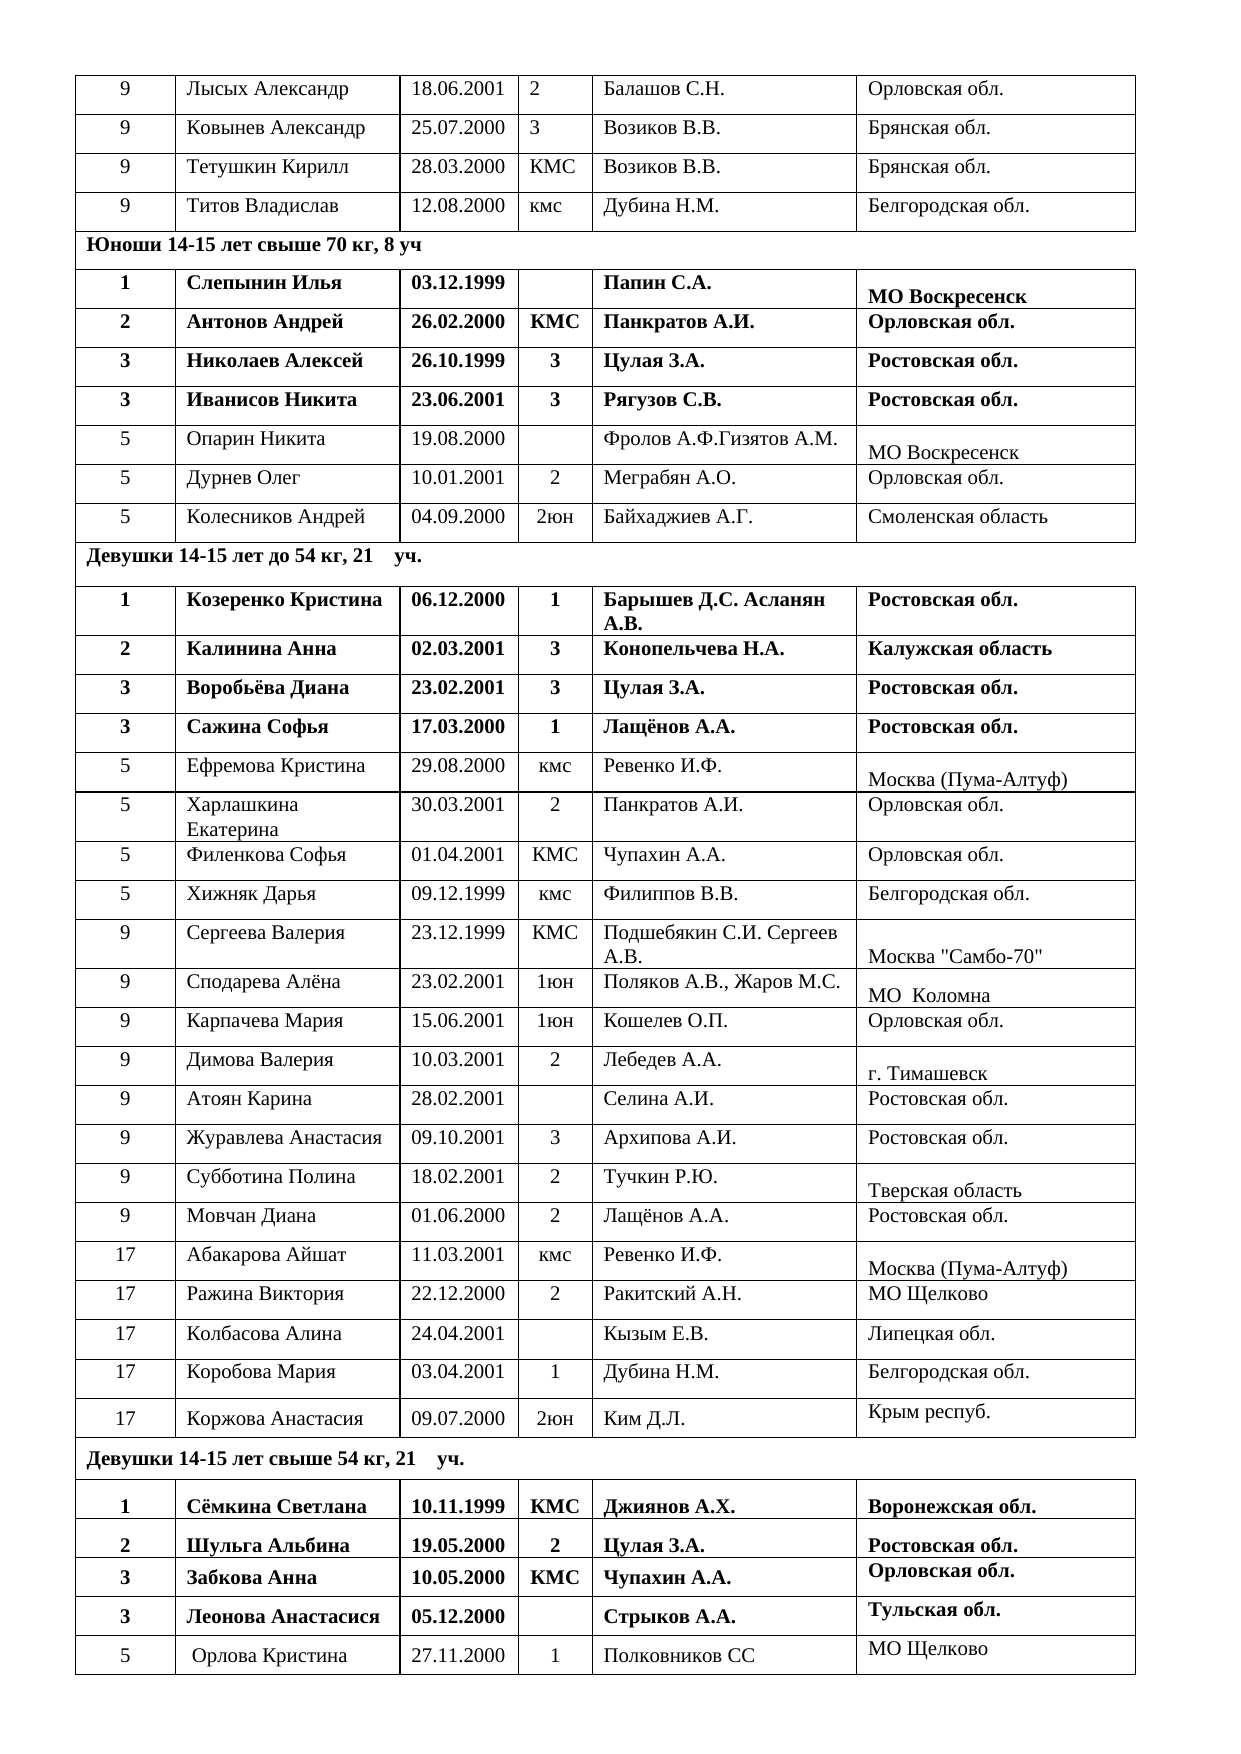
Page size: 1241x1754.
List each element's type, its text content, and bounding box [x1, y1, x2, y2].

table_cell Ревенко И.Ф. [593, 753, 856, 791]
table_cell 2 [519, 1047, 592, 1085]
table_cell 19.08.2000 [401, 426, 518, 464]
table_cell 15.06.2001 [401, 1008, 518, 1046]
table_cell КМС [519, 154, 592, 192]
table_cell [519, 1320, 592, 1358]
table_cell 09.07.2000 [401, 1399, 518, 1437]
table_cell Полковников СС [593, 1636, 856, 1674]
table_cell 09.10.2001 [401, 1125, 518, 1163]
table_cell Балашов С.Н. [593, 76, 856, 114]
table_cell кмс [519, 1242, 592, 1280]
table_cell 1 [519, 1636, 592, 1674]
table_cell 3 [76, 387, 175, 425]
table_cell 2 [76, 309, 175, 347]
table_cell 2 [76, 636, 175, 674]
table_cell Лебедев А.А. [593, 1047, 856, 1085]
table_cell Поляков А.В., Жаров М.С. [593, 969, 856, 1007]
table_cell 1 [76, 270, 175, 308]
table_cell 28.02.2001 [401, 1086, 518, 1124]
table_cell 17 [76, 1242, 175, 1280]
table_cell 30.03.2001 [401, 793, 518, 841]
table_cell Дурнев Олег [176, 465, 399, 503]
table_cell 9 [76, 115, 175, 153]
table_cell Орловская обл. [857, 309, 1135, 347]
table_cell 3 [76, 348, 175, 386]
table_cell Мовчан Диана [176, 1203, 399, 1241]
table_cell Атоян Карина [176, 1086, 399, 1124]
table_cell 5 [76, 465, 175, 503]
table_cell Белгородская обл. [857, 1360, 1135, 1397]
table_cell Ростовская обл. [857, 348, 1135, 386]
table_cell 29.08.2000 [401, 753, 518, 791]
table_cell 9 [76, 1164, 175, 1202]
table_cell 5 [76, 842, 175, 879]
table_cell 3 [76, 675, 175, 713]
table_cell 23.02.2001 [401, 969, 518, 1007]
table_cell 1 [76, 587, 175, 635]
table_cell Ростовская обл. [857, 1203, 1135, 1241]
table_cell 2 [519, 1164, 592, 1202]
table_cell 22.12.2000 [401, 1281, 518, 1319]
table_cell Девушки 14-15 лет до 54 кг, 21 уч. [76, 543, 1135, 586]
table_cell 9 [76, 193, 175, 231]
table_cell Тульская обл. [857, 1597, 1135, 1635]
table_cell Москва "Самбо-70" [857, 920, 1135, 968]
table_cell Ким Д.Л. [593, 1399, 856, 1437]
table_cell Антонов Андрей [176, 309, 399, 347]
table_cell 9 [76, 1203, 175, 1241]
table_cell 02.03.2001 [401, 636, 518, 674]
table_cell Сподарева Алёна [176, 969, 399, 1007]
table_cell 2 [519, 793, 592, 841]
table_cell 12.08.2000 [401, 193, 518, 231]
table_cell КМС [519, 309, 592, 347]
table_cell Рягузов С.В. [593, 387, 856, 425]
table_cell Кошелев О.П. [593, 1008, 856, 1046]
table_cell Девушки 14-15 лет свыше 54 кг, 21 уч. [76, 1438, 1135, 1479]
table_cell 2 [519, 1281, 592, 1319]
table_cell 2 [519, 465, 592, 503]
table_cell 26.02.2000 [401, 309, 518, 347]
table_cell 2 [519, 1519, 592, 1557]
table_cell КМС [519, 920, 592, 968]
table_cell КМС [519, 1558, 592, 1596]
table_cell Николаев Алексей [176, 348, 399, 386]
table_cell Иванисов Никита [176, 387, 399, 425]
table_cell Шульга Альбина [176, 1519, 399, 1557]
table_cell Тетушкин Кирилл [176, 154, 399, 192]
table_cell 23.12.1999 [401, 920, 518, 968]
table_cell Лащёнов А.А. [593, 714, 856, 752]
table_cell 04.09.2000 [401, 504, 518, 542]
table_cell Забкова Анна [176, 1558, 399, 1596]
table_cell Возиков В.В. [593, 154, 856, 192]
table_cell 01.04.2001 [401, 842, 518, 879]
table_cell 10.01.2001 [401, 465, 518, 503]
table_cell Ростовская обл. [857, 1086, 1135, 1124]
table_cell Липецкая обл. [857, 1320, 1135, 1358]
table_cell 17 [76, 1281, 175, 1319]
table_cell [519, 1086, 592, 1124]
table_cell Ревенко И.Ф. [593, 1242, 856, 1280]
table_cell 10.03.2001 [401, 1047, 518, 1085]
table_cell Ковынев Александр [176, 115, 399, 153]
table_cell 01.06.2000 [401, 1203, 518, 1241]
table_cell 5 [76, 753, 175, 791]
table_cell Чупахин А.А. [593, 1558, 856, 1596]
table_cell кмс [519, 881, 592, 919]
table_cell Возиков В.В. [593, 115, 856, 153]
table_cell Тверская область [857, 1164, 1135, 1202]
table_cell Лысых Александр [176, 76, 399, 114]
table_cell кмс [519, 193, 592, 231]
table_cell Карпачева Мария [176, 1008, 399, 1046]
table_cell МО Щелково [857, 1281, 1135, 1319]
table_cell 10.11.1999 [401, 1480, 518, 1518]
table_cell Лащёнов А.А. [593, 1203, 856, 1241]
table_cell Байхаджиев А.Г. [593, 504, 856, 542]
table_cell МО Воскресенск [857, 270, 1135, 308]
table_cell Орловская обл. [857, 1558, 1135, 1596]
table_cell Цулая З.А. [593, 1519, 856, 1557]
table_cell 3 [519, 387, 592, 425]
table_cell 17 [76, 1399, 175, 1437]
table_cell Харлашкина Екатерина [176, 793, 399, 841]
table_cell 2 [519, 76, 592, 114]
table_cell Панкратов А.И. [593, 309, 856, 347]
table_cell 9 [76, 76, 175, 114]
table_cell Ефремова Кристина [176, 753, 399, 791]
table_cell 27.11.2000 [401, 1636, 518, 1674]
table_cell Ростовская обл. [857, 387, 1135, 425]
table_cell 9 [76, 969, 175, 1007]
table_cell 9 [76, 1086, 175, 1124]
table_cell кмс [519, 753, 592, 791]
table_cell Тучкин Р.Ю. [593, 1164, 856, 1202]
table_cell Ростовская обл. [857, 587, 1135, 635]
table_cell Ростовская обл. [857, 714, 1135, 752]
table_cell 1 [519, 1360, 592, 1397]
table_cell Дубина Н.М. [593, 193, 856, 231]
table_cell МО Щелково [857, 1636, 1135, 1674]
table_cell 03.04.2001 [401, 1360, 518, 1397]
table_cell Цулая З.А. [593, 675, 856, 713]
table_cell Опарин Никита [176, 426, 399, 464]
table_cell Орловская обл. [857, 465, 1135, 503]
table_cell Абакарова Айшат [176, 1242, 399, 1280]
table_cell Журавлева Анастасия [176, 1125, 399, 1163]
table_cell Субботина Полина [176, 1164, 399, 1202]
table_cell 9 [76, 1047, 175, 1085]
table_cell Сёмкина Светлана [176, 1480, 399, 1518]
table_cell Крым респуб. [857, 1399, 1135, 1437]
table_cell Колесников Андрей [176, 504, 399, 542]
table_cell 17 [76, 1320, 175, 1358]
table_cell Орловская обл. [857, 793, 1135, 841]
table_cell 17.03.2000 [401, 714, 518, 752]
table_cell 19.05.2000 [401, 1519, 518, 1557]
table_cell 23.06.2001 [401, 387, 518, 425]
table_cell Ростовская обл. [857, 675, 1135, 713]
table_cell Подшебякин С.И. Сергеев А.В. [593, 920, 856, 968]
table_cell Белгородская обл. [857, 881, 1135, 919]
table_cell [519, 426, 592, 464]
table_cell Сажина Софья [176, 714, 399, 752]
table_cell 9 [76, 1125, 175, 1163]
table_cell Фролов А.Ф.Гизятов А.М. [593, 426, 856, 464]
table_cell 2юн [519, 1399, 592, 1437]
table_cell 06.12.2000 [401, 587, 518, 635]
table_cell Филенкова Софья [176, 842, 399, 879]
table_cell 1 [519, 714, 592, 752]
table_cell Джиянов А.Х. [593, 1480, 856, 1518]
table_cell Архипова А.И. [593, 1125, 856, 1163]
table_cell г. Тимашевск [857, 1047, 1135, 1085]
table_cell Меграбян А.О. [593, 465, 856, 503]
table_cell 5 [76, 793, 175, 841]
table_cell Орловская обл. [857, 1008, 1135, 1046]
table_cell 3 [76, 1597, 175, 1635]
table_cell Слепынин Илья [176, 270, 399, 308]
table_cell 3 [519, 348, 592, 386]
table_cell Конопельчева Н.А. [593, 636, 856, 674]
table_cell 09.12.1999 [401, 881, 518, 919]
table_cell 3 [519, 1125, 592, 1163]
table_cell 23.02.2001 [401, 675, 518, 713]
table_cell 18.02.2001 [401, 1164, 518, 1202]
table_cell Коржова Анастасия [176, 1399, 399, 1437]
table_cell 5 [76, 426, 175, 464]
table_cell Орлова Кристина [176, 1636, 399, 1674]
table_cell [519, 1597, 592, 1635]
table_cell 3 [519, 115, 592, 153]
table_cell 28.03.2000 [401, 154, 518, 192]
table_cell Козеренко Кристина [176, 587, 399, 635]
table_cell Димова Валерия [176, 1047, 399, 1085]
table_cell Филиппов В.В. [593, 881, 856, 919]
table_cell Ражина Виктория [176, 1281, 399, 1319]
table_cell 11.03.2001 [401, 1242, 518, 1280]
table_cell Смоленская область [857, 504, 1135, 542]
table_cell 9 [76, 920, 175, 968]
table_cell 2 [519, 1203, 592, 1241]
table_cell Москва (Пума-Алтуф) [857, 1242, 1135, 1280]
table_cell Чупахин А.А. [593, 842, 856, 879]
table_cell Цулая З.А. [593, 348, 856, 386]
table_cell Москва (Пума-Алтуф) [857, 753, 1135, 791]
table_cell Папин С.А. [593, 270, 856, 308]
table_cell 5 [76, 881, 175, 919]
table_cell Орловская обл. [857, 842, 1135, 879]
table_cell 24.04.2001 [401, 1320, 518, 1358]
table_cell 26.10.1999 [401, 348, 518, 386]
table_cell 25.07.2000 [401, 115, 518, 153]
table_cell 17 [76, 1360, 175, 1397]
table_cell 9 [76, 154, 175, 192]
table_cell Кызым Е.В. [593, 1320, 856, 1358]
table_cell Воронежская обл. [857, 1480, 1135, 1518]
table_cell 05.12.2000 [401, 1597, 518, 1635]
table_cell 5 [76, 1636, 175, 1674]
table_cell Ракитский А.Н. [593, 1281, 856, 1319]
table_cell [519, 270, 592, 308]
table_cell 5 [76, 504, 175, 542]
table_cell 9 [76, 1008, 175, 1046]
table_cell КМС [519, 842, 592, 879]
table_cell Калинина Анна [176, 636, 399, 674]
table_cell Стрыков А.А. [593, 1597, 856, 1635]
table_cell 10.05.2000 [401, 1558, 518, 1596]
table_cell Дубина Н.М. [593, 1360, 856, 1397]
table_cell 1 [76, 1480, 175, 1518]
table_cell 03.12.1999 [401, 270, 518, 308]
table_cell 1юн [519, 969, 592, 1007]
table_cell Панкратов А.И. [593, 793, 856, 841]
table_cell Калужская область [857, 636, 1135, 674]
table_cell Орловская обл. [857, 76, 1135, 114]
table_cell Титов Владислав [176, 193, 399, 231]
table_cell Леонова Анастасися [176, 1597, 399, 1635]
table_cell 2юн [519, 504, 592, 542]
table_cell Ростовская обл. [857, 1125, 1135, 1163]
table_cell КМС [519, 1480, 592, 1518]
table_cell Воробьёва Диана [176, 675, 399, 713]
table_cell 1юн [519, 1008, 592, 1046]
table_cell Барышев Д.С. Асланян А.В. [593, 587, 856, 635]
table_cell Брянская обл. [857, 154, 1135, 192]
table_cell 3 [76, 1558, 175, 1596]
table_cell Белгородская обл. [857, 193, 1135, 231]
table_cell Селина А.И. [593, 1086, 856, 1124]
table_cell 1 [519, 587, 592, 635]
table_cell Ростовская обл. [857, 1519, 1135, 1557]
table_cell 3 [76, 714, 175, 752]
table_cell 2 [76, 1519, 175, 1557]
table_cell Брянская обл. [857, 115, 1135, 153]
table_cell Коробова Мария [176, 1360, 399, 1397]
table_cell МО Воскресенск [857, 426, 1135, 464]
table_cell Хижняк Дарья [176, 881, 399, 919]
table_cell 18.06.2001 [401, 76, 518, 114]
table_cell Колбасова Алина [176, 1320, 399, 1358]
table_cell Сергеева Валерия [176, 920, 399, 968]
table_cell Юноши 14-15 лет свыше 70 кг, 8 уч [76, 232, 1135, 269]
table_cell МО Коломна [857, 969, 1135, 1007]
table_cell 3 [519, 675, 592, 713]
table_cell 3 [519, 636, 592, 674]
